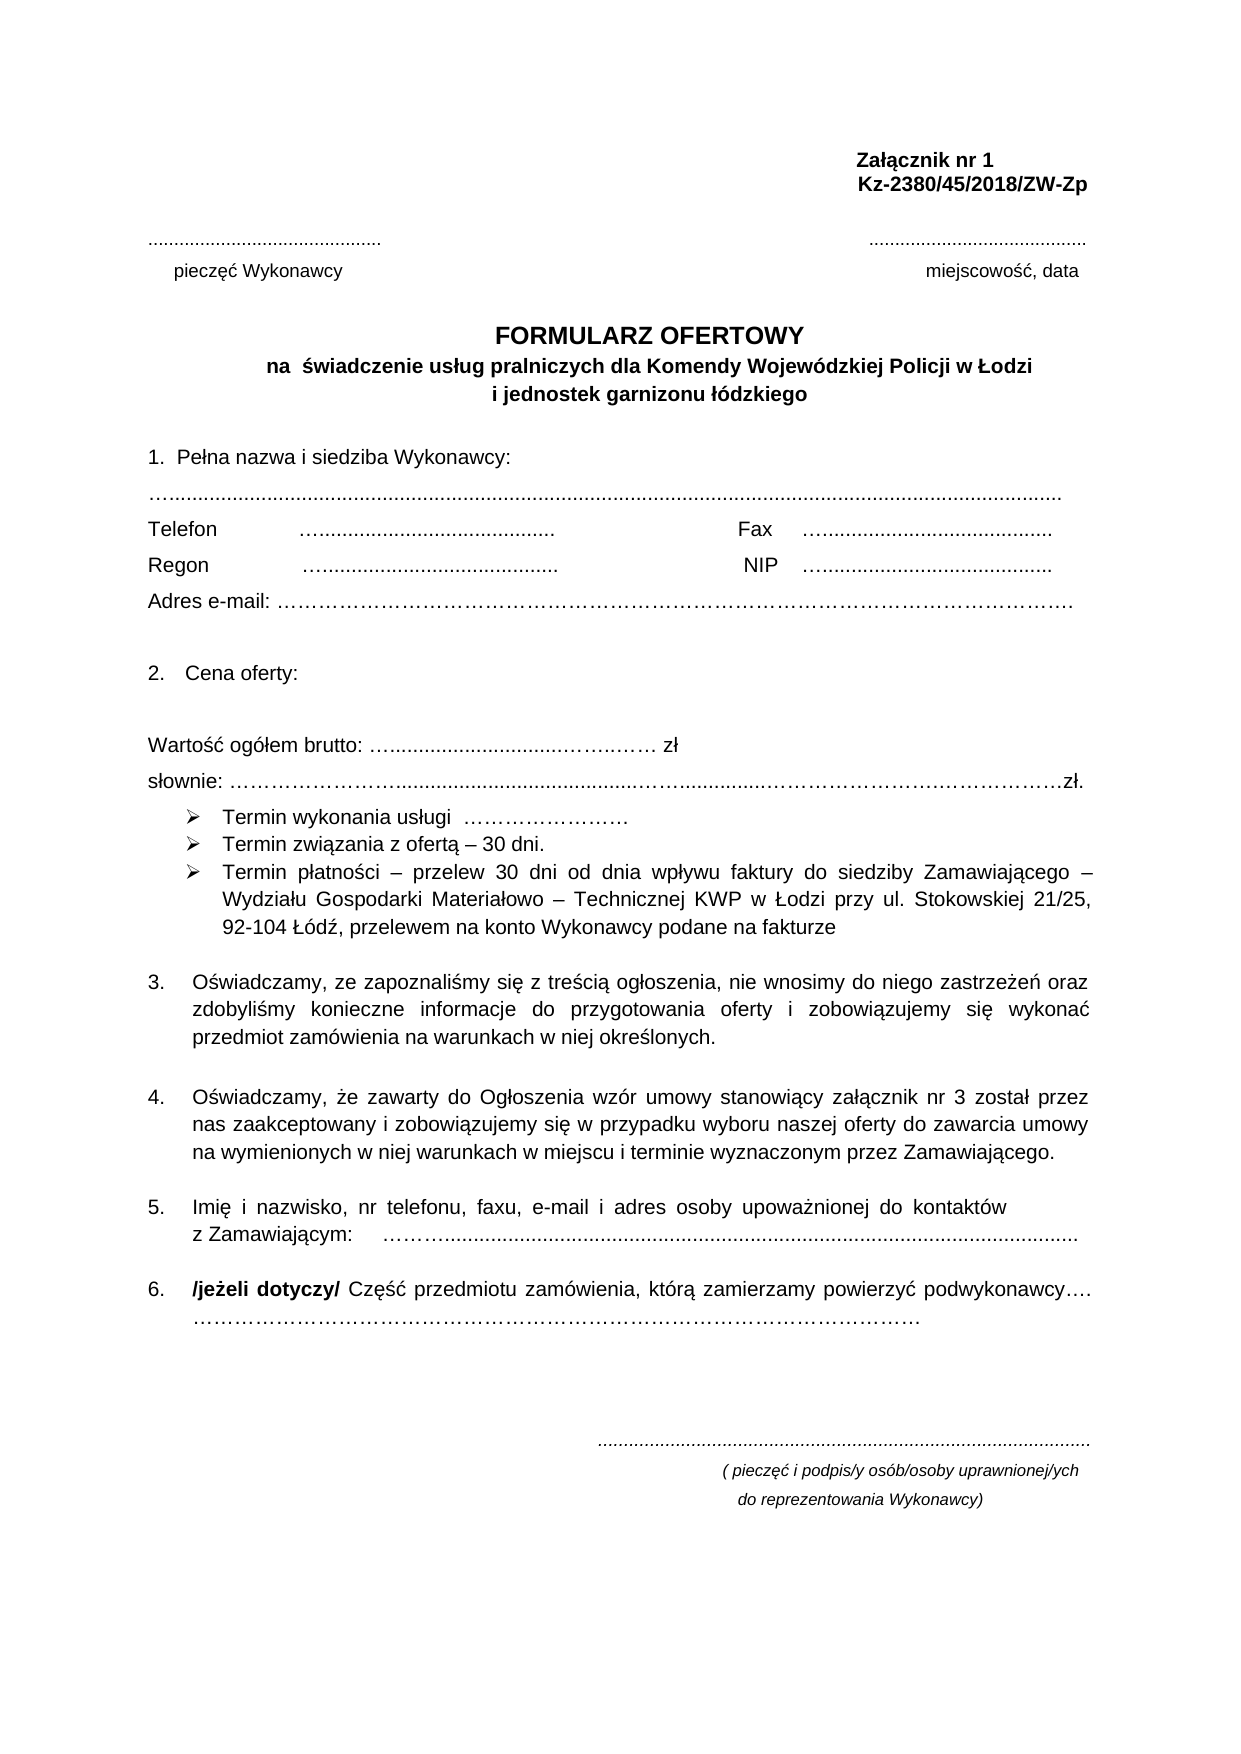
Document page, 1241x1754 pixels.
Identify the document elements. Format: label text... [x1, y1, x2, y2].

text Adres e-mail: ……………………………………………………………………………………………………. [148, 589, 1152, 613]
text Kz-2380/45/2018/ZW-Zp [811, 172, 1093, 196]
list /jeżeli dotyczy/ Część przedmiotu zamówienia, którą zamierzamy powierzyć podwykonawcy….…………………………………………………………………………………………… [148, 1277, 1093, 1328]
list Termin płatności – przelew 30 dni od dnia wpływu faktury do siedziby Zamawiającego – Wydziału Gospodarki Materiałowo – Technicznej KWP w Łodzi przy ul. Stokowskiej 21/25, 92-104 Łódź, przelewem na konto Wykonawcy podane na fakturze [185, 860, 1093, 939]
list Oświadczamy, ze zapoznaliśmy się z treścią ogłoszenia, nie wnosimy do niego zastrzeżeń oraz zdobyliśmy konieczne informacje do przygotowania oferty i zobowiązujemy się wykonać przedmiot zamówienia na warunkach w niej określonych. [148, 970, 1090, 1049]
text FORMULARZ OFERTOWY [148, 321, 1152, 350]
text słownie: ……………………..........................................……...............…………………….………………zł. [148, 768, 1152, 792]
text Telefon …......................................... Fax …........................................ [148, 517, 1152, 541]
text ............................................................................................... [162, 1429, 1093, 1450]
text na świadczenie usług pralniczych dla Komendy Wojewódzkiej Policji w Łodzi i jednostek garnizonu łódzkiego [148, 354, 1152, 406]
text …........................................................................................................................................................... [148, 481, 1152, 505]
list Termin wykonania usługi …………………… [185, 804, 1152, 828]
text Regon …......................................... NIP …........................................ [148, 553, 1152, 577]
text ( pieczęć i podpis/y osób/osoby uprawnionej/ych [650, 1461, 1152, 1480]
text pieczęć Wykonawcy miejscowość, data [148, 260, 1152, 282]
text ............................................. .......................................... [148, 228, 1152, 249]
text Załącznik nr 1 [148, 148, 1093, 172]
text 1. Pełna nazwa i siedziba Wykonawcy: [148, 445, 1152, 469]
list Cena oferty: [148, 661, 1152, 685]
list Termin związania z ofertą – 30 dni. [185, 832, 1152, 856]
list Imię i nazwisko, nr telefonu, faxu, e-mail i adres osoby upoważnionej do kontaktów z Zamawiającym: ……….............................................................................................................. [148, 1194, 1090, 1246]
text do reprezentowania Wykonawcy) [650, 1490, 1093, 1509]
list Oświadczamy, że zawarty do Ogłoszenia wzór umowy stanowiący załącznik nr 3 został przez nas zaakceptowany i zobowiązujemy się w przypadku wyboru naszej oferty do zawarcia umowy na wymienionych w niej warunkach w miejscu i terminie wyznaczonym przez Zamawiającego. [148, 1084, 1090, 1163]
text Wartość ogółem brutto: …..............................……..…… zł [148, 733, 1152, 757]
